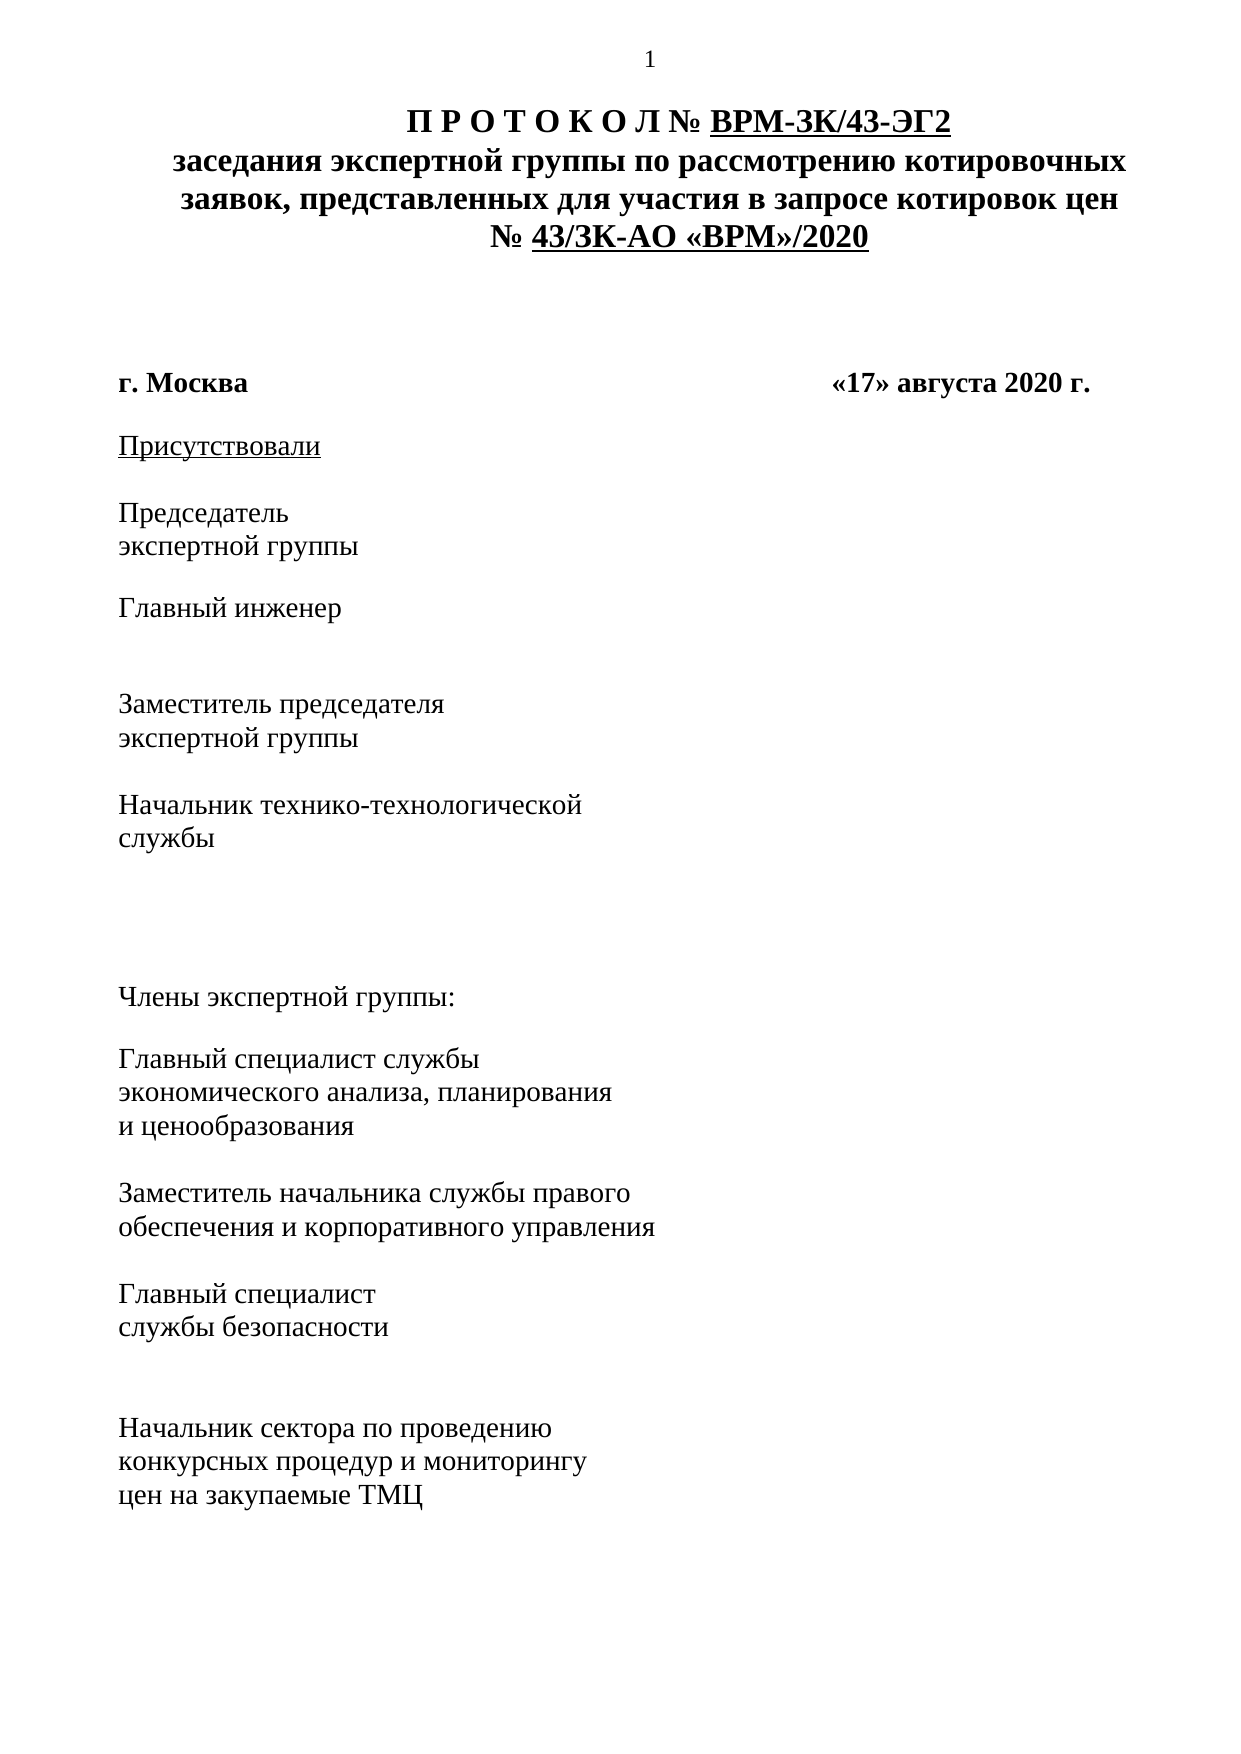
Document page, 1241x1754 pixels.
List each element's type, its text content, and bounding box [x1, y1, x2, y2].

text обеспечения и корпоративного управления [118, 1209, 1181, 1242]
text экспертной группы [118, 528, 1181, 562]
text и ценообразования [118, 1108, 1181, 1142]
text Заместитель председателя [118, 686, 1181, 720]
text г. Москва «17» августа 2020 г. [118, 365, 1181, 399]
text Присутствовали [118, 428, 1181, 461]
text заседания экспертной группы по рассмотрению котировочных заявок, представленных для участия в запросе котировок цен [118, 140, 1181, 217]
text № 43/ЗК-АО «ВРМ»/2020 [118, 217, 1181, 255]
text экономического анализа, планирования [118, 1074, 1181, 1108]
text экспертной группы [118, 720, 1181, 753]
text конкурсных процедур и мониторингу [118, 1443, 1181, 1477]
text Начальник сектора по проведению [118, 1410, 1181, 1443]
text П Р О Т О К О Л № ВРМ-ЗК/43-ЭГ2 [118, 102, 1181, 140]
text Заместитель начальника службы правого [118, 1175, 1181, 1209]
text Главный специалист [118, 1276, 1181, 1309]
text Главный инженер [118, 591, 1181, 624]
text цен на закупаемые ТМЦ [118, 1477, 1181, 1511]
text Председатель [118, 495, 1181, 528]
text службы безопасности [118, 1309, 1181, 1343]
text Начальник технико-технологической [118, 787, 1181, 821]
text Главный специалист службы [118, 1041, 1181, 1074]
text Члены экспертной группы: [118, 979, 1181, 1012]
text службы [118, 821, 1181, 854]
